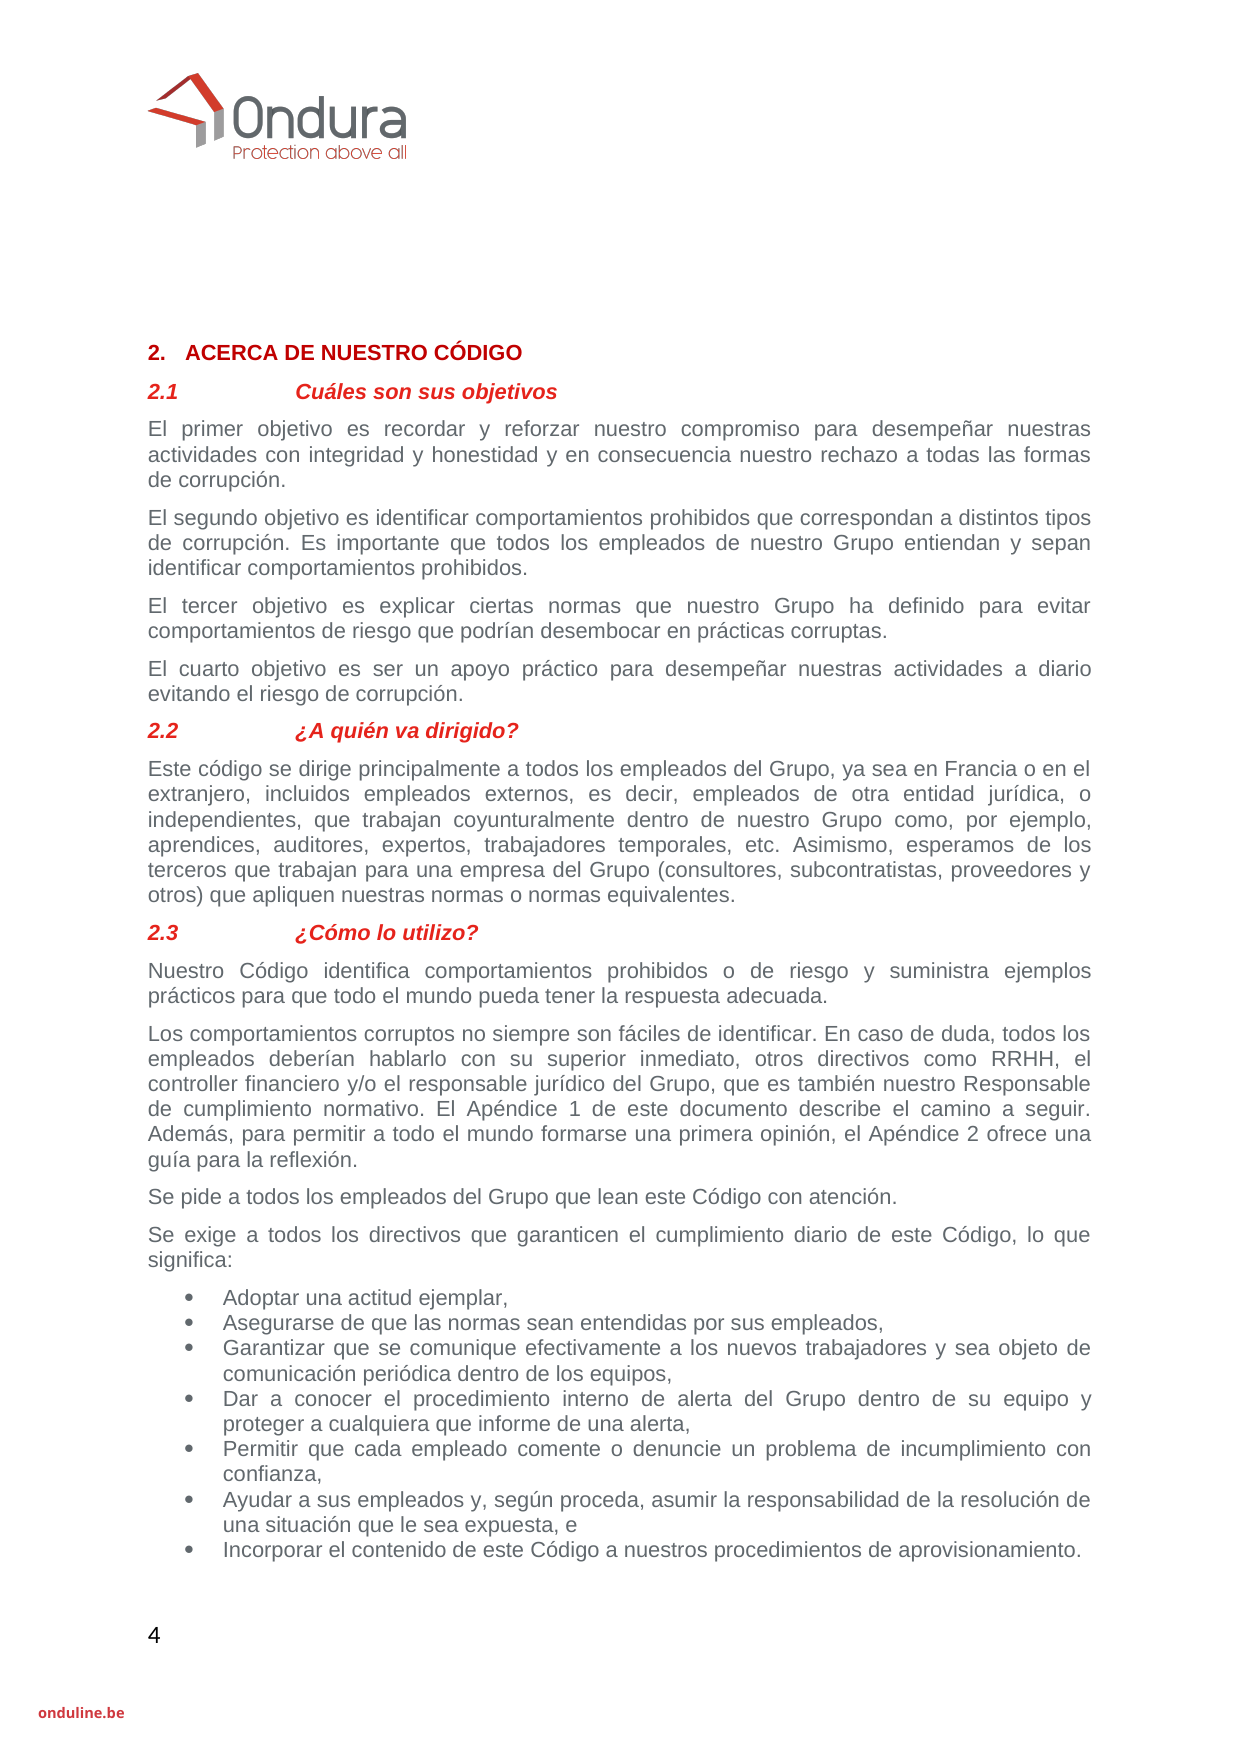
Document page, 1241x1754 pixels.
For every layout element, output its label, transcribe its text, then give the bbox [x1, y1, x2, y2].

list Dar a conocer el procedimiento interno de alerta del Grupo dentro de su equipo y proteger a cualquiera que informe de una alerta, [185, 1386, 1093, 1436]
subtitle Cuáles son sus objetivos [148, 379, 1093, 404]
list Adoptar una actitud ejemplar, [185, 1285, 1093, 1310]
list Permitir que cada empleado comente o denuncie un problema de incumplimiento con confianza, [185, 1436, 1093, 1487]
text El tercer objetivo es explicar ciertas normas que nuestro Grupo ha definido para evitar comportamientos de riesgo que podrían desembocar en prácticas corruptas. [148, 593, 1093, 643]
text Nuestro Código identifica comportamientos prohibidos o de riesgo y suministra ejemplos prácticos para que todo el mundo pueda tener la respuesta adecuada. [148, 958, 1093, 1008]
text Los comportamientos corruptos no siempre son fáciles de identificar. En caso de duda, todos los empleados deberían hablarlo con su superior inmediato, otros directivos como RRHH, el controller financiero y/o el responsable jurídico del Grupo, que es también nuestro Responsable de cumplimiento normativo. El Apéndice 1 de este documento describe el camino a seguir. Además, para permitir a todo el mundo formarse una primera opinión, el Apéndice 2 ofrece una guía para la reflexión. [148, 1021, 1093, 1172]
text El segundo objetivo es identificar comportamientos prohibidos que correspondan a distintos tipos de corrupción. Es importante que todos los empleados de nuestro Grupo entiendan y sepan identificar comportamientos prohibidos. [148, 504, 1093, 580]
list Asegurarse de que las normas sean entendidas por sus empleados, [185, 1310, 1093, 1335]
text Este código se dirige principalmente a todos los empleados del Grupo, ya sea en Francia o en el extranjero, incluidos empleados externos, es decir, empleados de otra entidad jurídica, o independientes, que trabajan coyunturalmente dentro de nuestro Grupo como, por ejemplo, aprendices, auditores, expertos, trabajadores temporales, etc. Asimismo, esperamos de los terceros que trabajan para una empresa del Grupo (consultores, subcontratistas, proveedores y otros) que apliquen nuestras normas o normas equivalentes. [148, 756, 1093, 907]
list Ayudar a sus empleados y, según proceda, asumir la responsabilidad de la resolución de una situación que le sea expuesta, e [185, 1487, 1093, 1537]
subtitle ACERCA DE NUESTRO CÓDIGO [148, 340, 1093, 365]
text Se pide a todos los empleados del Grupo que lean este Código con atención. [148, 1184, 1093, 1209]
list Garantizar que se comunique efectivamente a los nuevos trabajadores y sea objeto de comunicación periódica dentro de los equipos, [185, 1335, 1093, 1386]
text El cuarto objetivo es ser un apoyo práctico para desempeñar nuestras actividades a diario evitando el riesgo de corrupción. [148, 656, 1093, 706]
subtitle ¿A quién va dirigido? [148, 718, 1093, 744]
list Incorporar el contenido de este Código a nuestros procedimientos de aprovisionamiento. [185, 1537, 1093, 1562]
subtitle ¿Cómo lo utilizo? [148, 920, 1093, 945]
text El primer objetivo es recordar y reforzar nuestro compromiso para desempeñar nuestras actividades con integridad y honestidad y en consecuencia nuestro rechazo a todas las formas de corrupción. [148, 416, 1093, 492]
picture [147, 73, 406, 159]
text Se exige a todos los directivos que garanticen el cumplimiento diario de este Código, lo que significa: [148, 1222, 1093, 1272]
